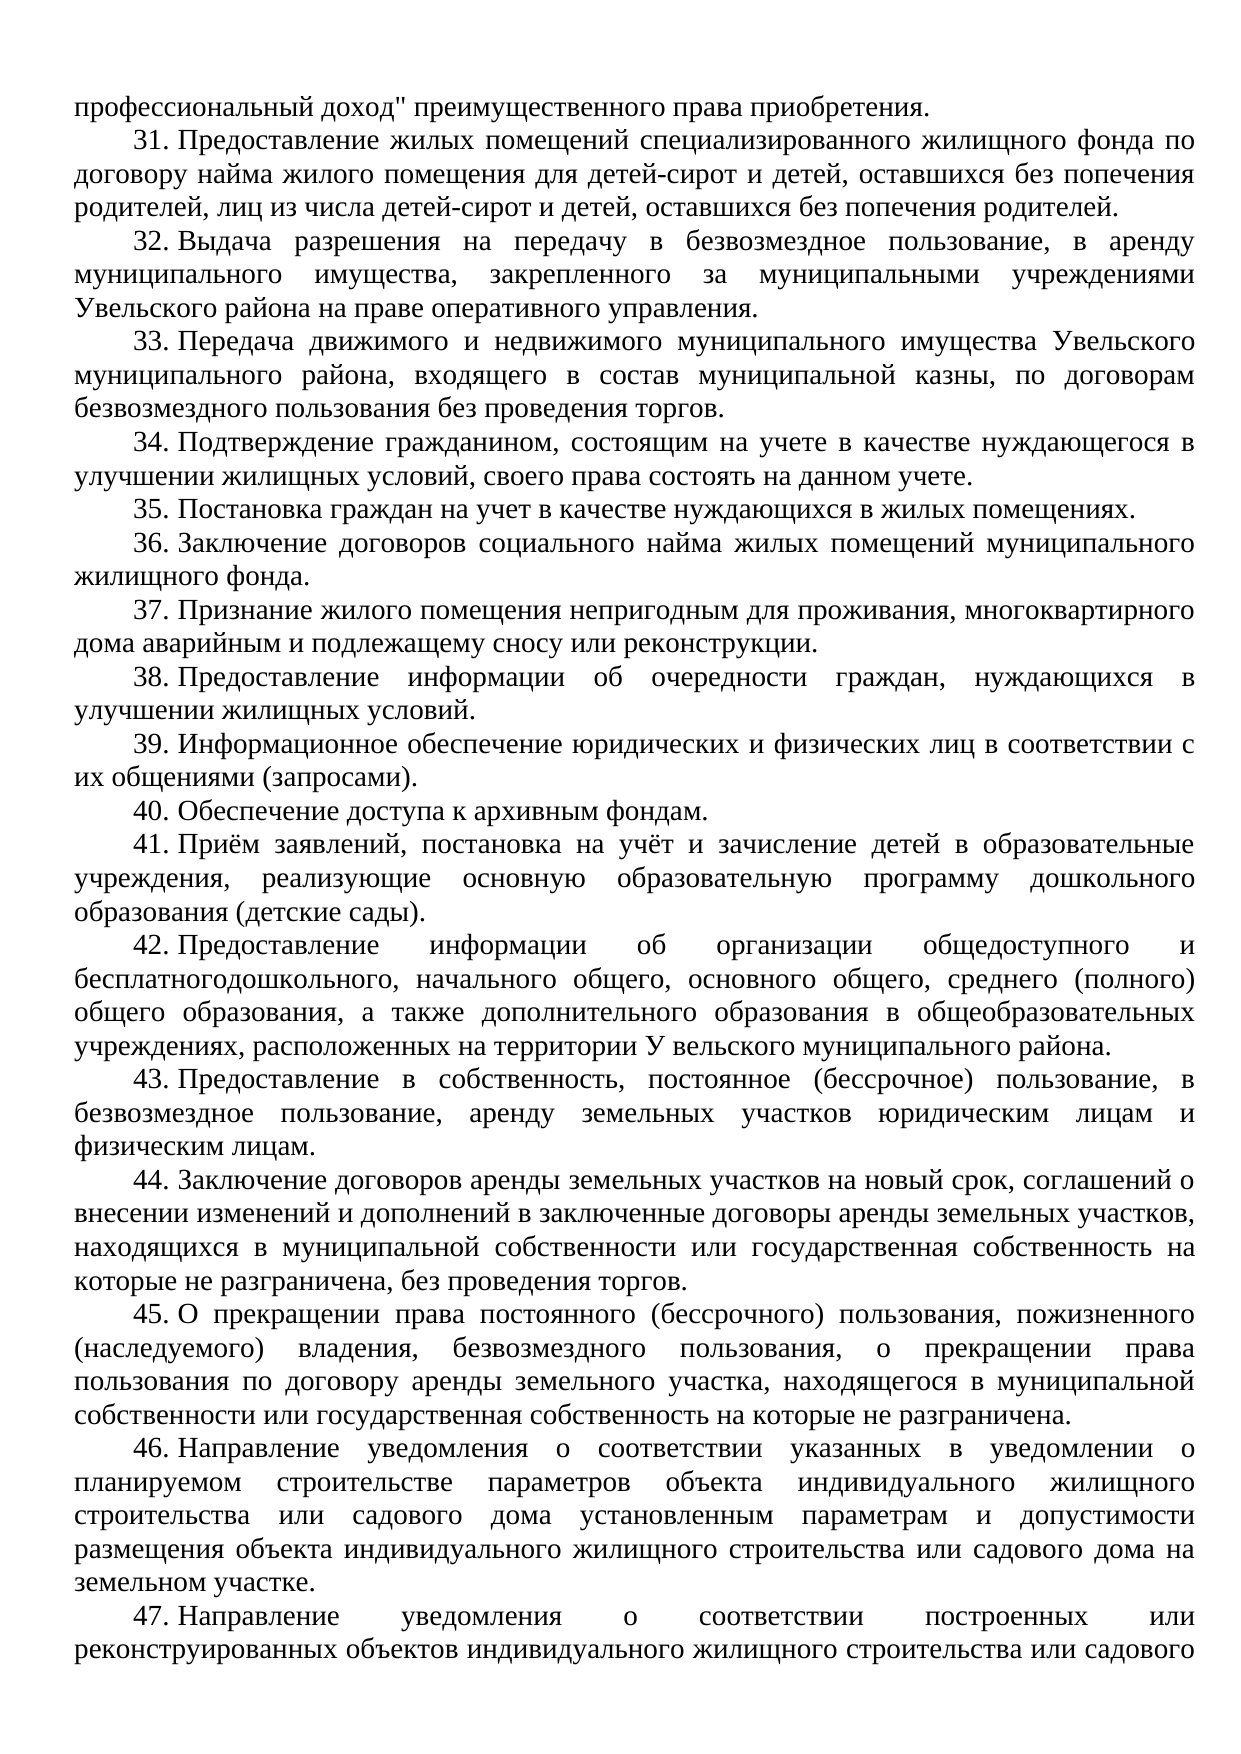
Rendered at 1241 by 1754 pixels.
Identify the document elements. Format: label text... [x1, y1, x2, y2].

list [74, 89, 1196, 122]
list Информационное обеспечение юридических и физических лиц в соответствии с их общениями (запросами). [74, 726, 1196, 793]
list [74, 1598, 1196, 1665]
list Обеспечение доступа к архивным фондам. [74, 793, 1196, 827]
list Предоставление информации об организации общедоступного и бесплатногодошкольного, начального общего, основного общего, среднего (полного) общего образования, а также дополнительного образования в общеобразовательных учреждениях, расположенных на территории У вельского муниципального района. [74, 927, 1196, 1061]
list Подтверждение гражданином, состоящим на учете в качестве нуждающегося в улучшении жилищных условий, своего права состоять на данном учете. [74, 424, 1196, 491]
list О прекращении права постоянного (бессрочного) пользования, пожизненного (наследуемого) владения, безвозмездного пользования, о прекращении права пользования по договору аренды земельного участка, находящегося в муниципальной собственности или государственная собственность на которые не разграничена. [74, 1296, 1196, 1430]
list Заключение договоров аренды земельных участков на новый срок, соглашений о внесении изменений и дополнений в заключенные договоры аренды земельных участков, находящихся в муниципальной собственности или государственная собственность на которые не разграничена, без проведения торгов. [74, 1162, 1196, 1296]
list Заключение договоров социального найма жилых помещений муниципального жилищного фонда. [74, 525, 1196, 592]
list Предоставление жилых помещений специализированного жилищного фонда по договору найма жилого помещения для детей-сирот и детей, оставшихся без попечения родителей, лиц из числа детей-сирот и детей, оставшихся без попечения родителей. [74, 122, 1196, 223]
list Выдача разрешения на передачу в безвозмездное пользование, в аренду муниципального имущества, закрепленного за муниципальными учреждениями Увельского района на праве оперативного управления. [74, 223, 1196, 323]
list Предоставление информации об очередности граждан, нуждающихся в улучшении жилищных условий. [74, 659, 1196, 726]
list Признание жилого помещения непригодным для проживания, многоквартирного дома аварийным и подлежащему сносу или реконструкции. [74, 592, 1196, 659]
list Предоставление в собственность, постоянное (бессрочное) пользование, в безвозмездное пользование, аренду земельных участков юридическим лицам и физическим лицам. [74, 1061, 1196, 1162]
list Направление уведомления о соответствии указанных в уведомлении о планируемом строительстве параметров объекта индивидуального жилищного строительства или садового дома установленным параметрам и допустимости размещения объекта индивидуального жилищного строительства или садового дома на земельном участке. [74, 1430, 1196, 1598]
list Приём заявлений, постановка на учёт и зачисление детей в образовательные учреждения, реализующие основную образовательную программу дошкольного образования (детские сады). [74, 827, 1196, 927]
list Передача движимого и недвижимого муниципального имущества Увельского муниципального района, входящего в состав муниципальной казны, по договорам безвозмездного пользования без проведения торгов. [74, 323, 1196, 424]
list Постановка граждан на учет в качестве нуждающихся в жилых помещениях. [74, 491, 1196, 525]
